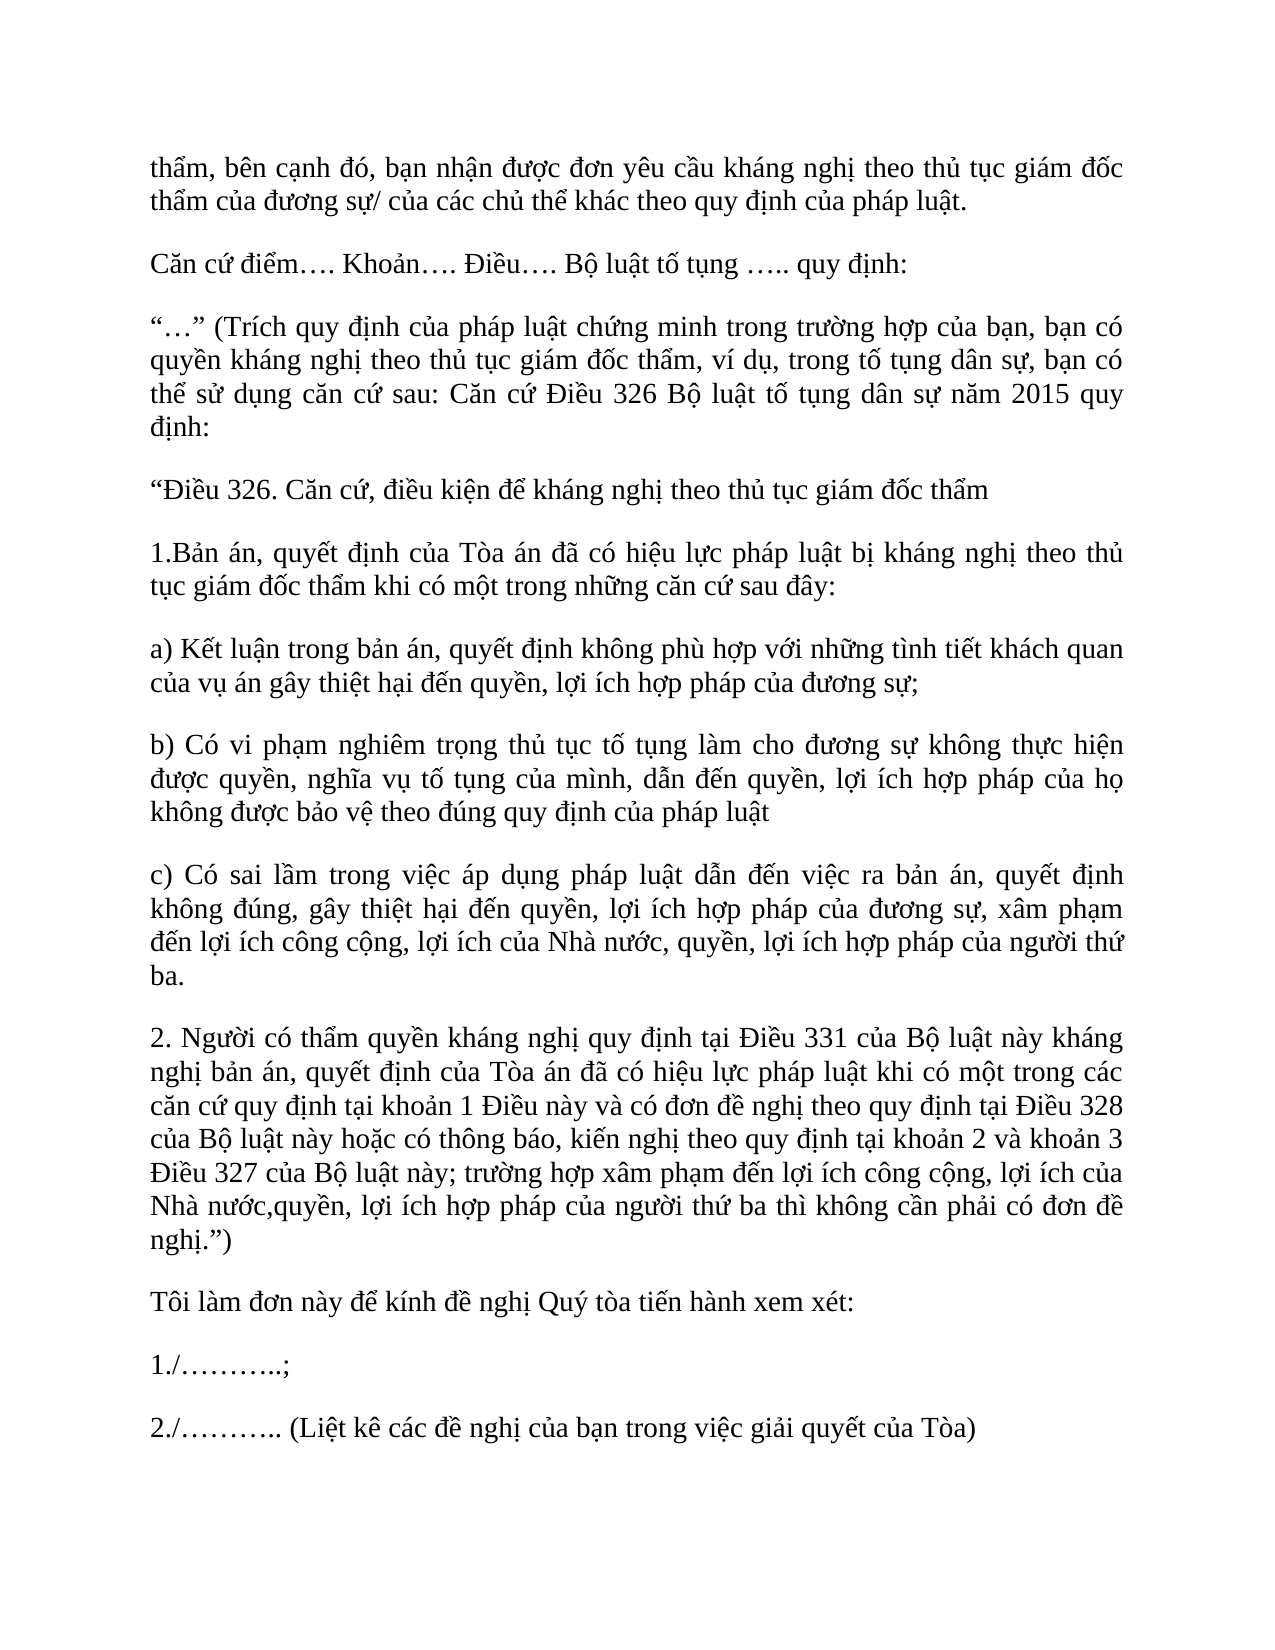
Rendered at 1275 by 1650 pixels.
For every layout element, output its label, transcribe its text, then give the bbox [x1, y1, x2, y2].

text 1./………..; [150, 1347, 1125, 1381]
text “Điều 326. Căn cứ, điều kiện để kháng nghị theo thủ tục giám đốc thẩm [150, 472, 1125, 506]
text c) Có sai lầm trong việc áp dụng pháp luật dẫn đến việc ra bản án, quyết định không đúng, gây thiệt hại đến quyền, lợi ích hợp pháp của đương sự, xâm phạm đến lợi ích công cộng, lợi ích của Nhà nước, quyền, lợi ích hợp pháp của người thứ ba. [150, 857, 1125, 991]
text Căn cứ điểm…. Khoản…. Điều…. Bộ luật tố tụng ….. quy định: [150, 246, 1125, 280]
text a) Kết luận trong bản án, quyết định không phù hợp với những tình tiết khách quan của vụ án gây thiệt hại đến quyền, lợi ích hợp pháp của đương sự; [150, 631, 1125, 698]
text b) Có vi phạm nghiêm trọng thủ tục tố tụng làm cho đương sự không thực hiện được quyền, nghĩa vụ tố tụng của mình, dẫn đến quyền, lợi ích hợp pháp của họ không được bảo vệ theo đúng quy định của pháp luật [150, 727, 1125, 828]
text 1.Bản án, quyết định của Tòa án đã có hiệu lực pháp luật bị kháng nghị theo thủ tục giám đốc thẩm khi có một trong những căn cứ sau đây: [150, 535, 1125, 602]
text 2. Người có thẩm quyền kháng nghị quy định tại Điều 331 của Bộ luật này kháng nghị bản án, quyết định của Tòa án đã có hiệu lực pháp luật khi có một trong các căn cứ quy định tại khoản 1 Điều này và có đơn đề nghị theo quy định tại Điều 328 của Bộ luật này hoặc có thông báo, kiến nghị theo quy định tại khoản 2 và khoản 3 Điều 327 của Bộ luật này; trường hợp xâm phạm đến lợi ích công cộng, lợi ích của Nhà nước,quyền, lợi ích hợp pháp của người thứ ba thì không cần phải có đơn đề nghị.”) [150, 1021, 1125, 1255]
text “…” (Trích quy định của pháp luật chứng minh trong trường hợp của bạn, bạn có quyền kháng nghị theo thủ tục giám đốc thẩm, ví dụ, trong tố tụng dân sự, bạn có thể sử dụng căn cứ sau: Căn cứ Điều 326 Bộ luật tố tụng dân sự năm 2015 quy định: [150, 309, 1125, 443]
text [150, 150, 1125, 217]
text Tôi làm đơn này để kính đề nghị Quý tòa tiến hành xem xét: [150, 1284, 1125, 1318]
text 2./……….. (Liệt kê các đề nghị của bạn trong việc giải quyết của Tòa) [150, 1410, 1125, 1443]
